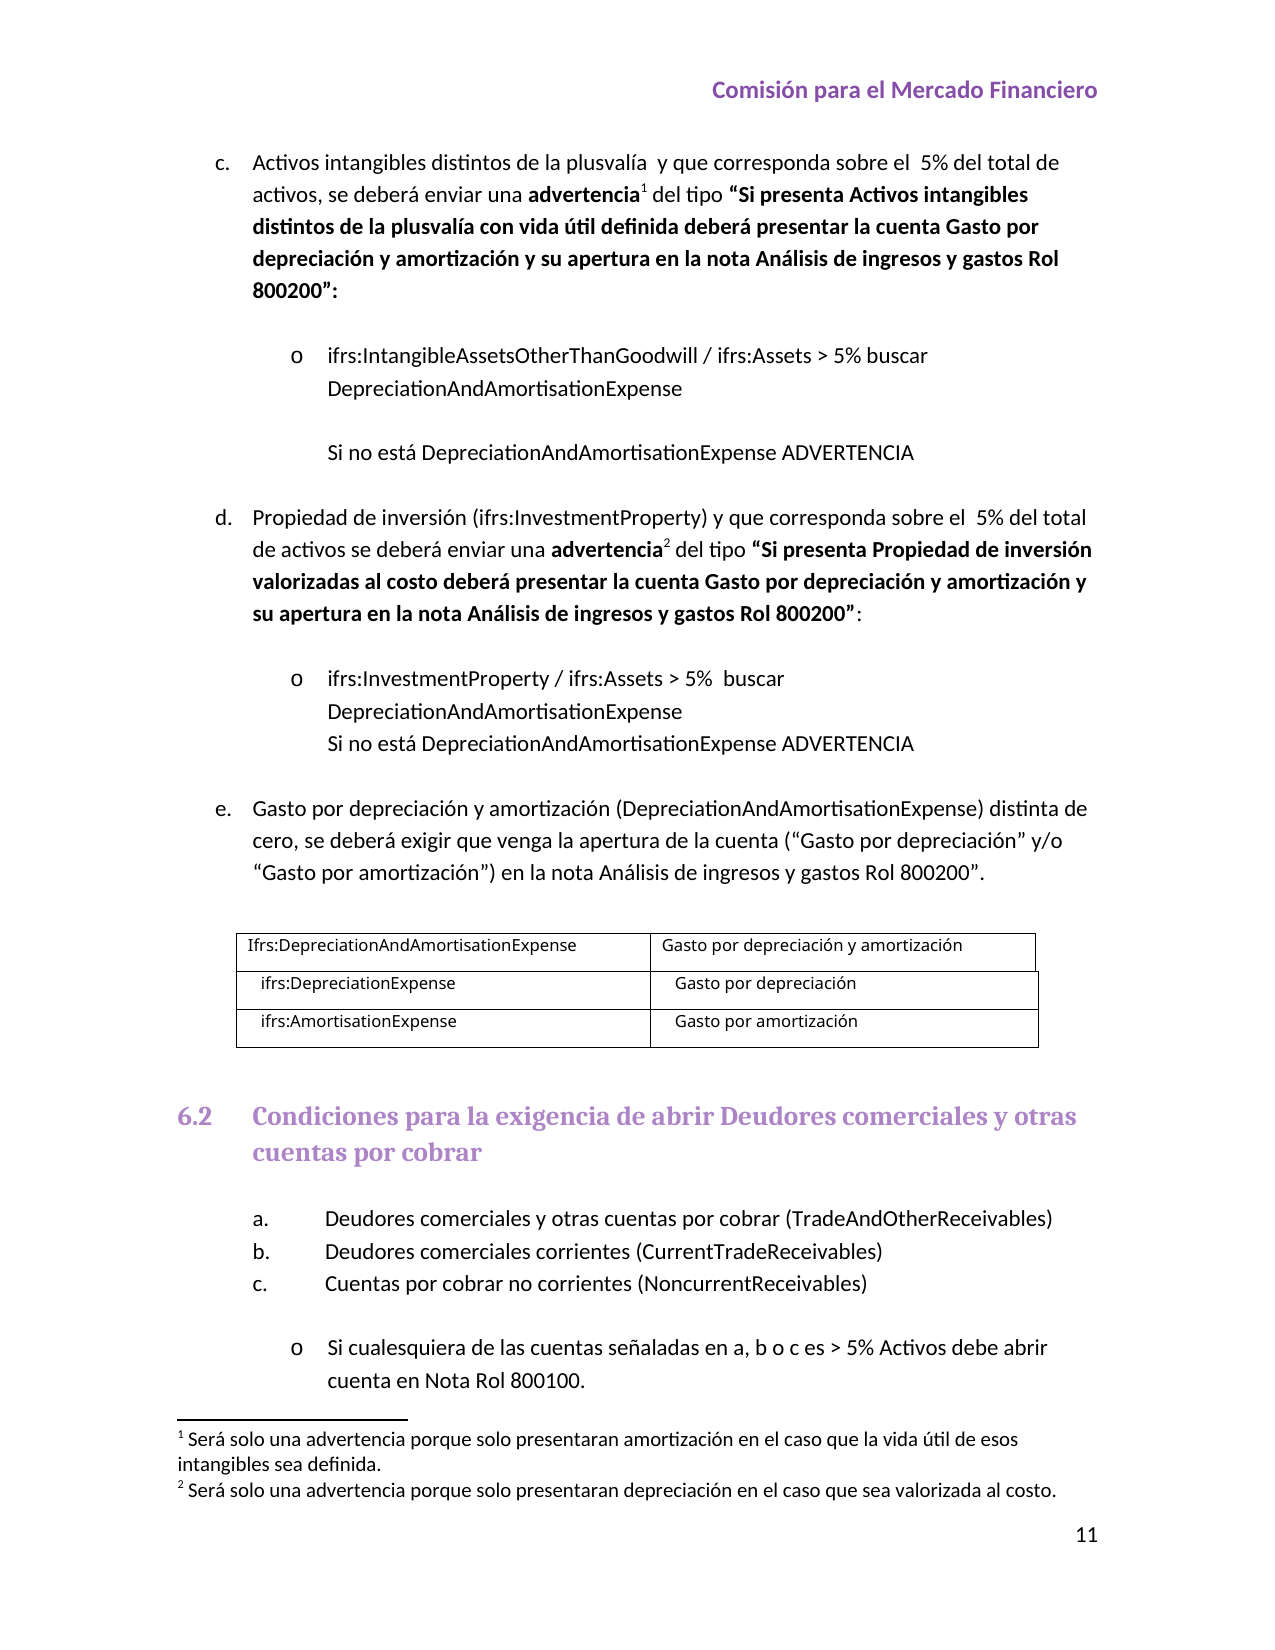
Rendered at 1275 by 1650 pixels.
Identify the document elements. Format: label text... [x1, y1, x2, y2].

list Propiedad de inversión (ifrs:InvestmentProperty) y que corresponda sobre el 5% del total de activos se deberá enviar una advertencia del tipo “Si presenta Propiedad de inversión valorizadas al costo deberá presentar la cuenta Gasto por depreciación y amortización y su apertura en la nota Análisis de ingresos y gastos Rol 800200”: [215, 503, 1098, 627]
list Activos intangibles distintos de la plusvalía y que corresponda sobre el 5% del total de activos, se deberá enviar una advertencia del tipo “Si presenta Activos intangibles distintos de la plusvalía con vida útil definida deberá presentar la cuenta Gasto por depreciación y amortización y su apertura en la nota Análisis de ingresos y gastos Rol 800200”: [215, 148, 1098, 304]
list b. Deudores comerciales corrientes (CurrentTradeReceivables) [252, 1237, 1098, 1265]
table_header Ifrs:DepreciationAndAmortisationExpense [237, 934, 650, 971]
list ifrs:InvestmentProperty / ifrs:Assets > 5% buscar DepreciationAndAmortisationExpense [290, 664, 1098, 725]
table_cell Gasto por depreciación [651, 972, 1038, 1009]
list ifrs:IntangibleAssetsOtherThanGoodwill / ifrs:Assets > 5% buscar DepreciationAndAmortisationExpense [290, 341, 1098, 402]
list c. Cuentas por cobrar no corrientes (NoncurrentReceivables) [252, 1269, 1098, 1297]
table_cell ifrs:AmortisationExpense [237, 1010, 650, 1047]
table_cell Gasto por amortización [651, 1010, 1038, 1047]
table_cell ifrs:DepreciationExpense [237, 972, 650, 1009]
list Si no está DepreciationAndAmortisationExpense ADVERTENCIA [327, 729, 1098, 757]
list Si no está DepreciationAndAmortisationExpense ADVERTENCIA [327, 438, 1098, 466]
list a. Deudores comerciales y otras cuentas por cobrar (TradeAndOtherReceivables) [252, 1204, 1098, 1233]
list Gasto por depreciación y amortización (DepreciationAndAmortisationExpense) distinta de cero, se deberá exigir que venga la apertura de la cuenta (“Gasto por depreciación” y/o “Gasto por amortización”) en la nota Análisis de ingresos y gastos Rol 800200”. [215, 794, 1098, 886]
table_header Gasto por depreciación y amortización [651, 934, 1035, 971]
list Si cualesquiera de las cuentas señaladas en a, b o c es > 5% Activos debe abrir cuenta en Nota Rol 800100. [290, 1333, 1098, 1395]
subtitle Condiciones para la exigencia de abrir Deudores comerciales y otras cuentas por cobrar [177, 1101, 1098, 1168]
